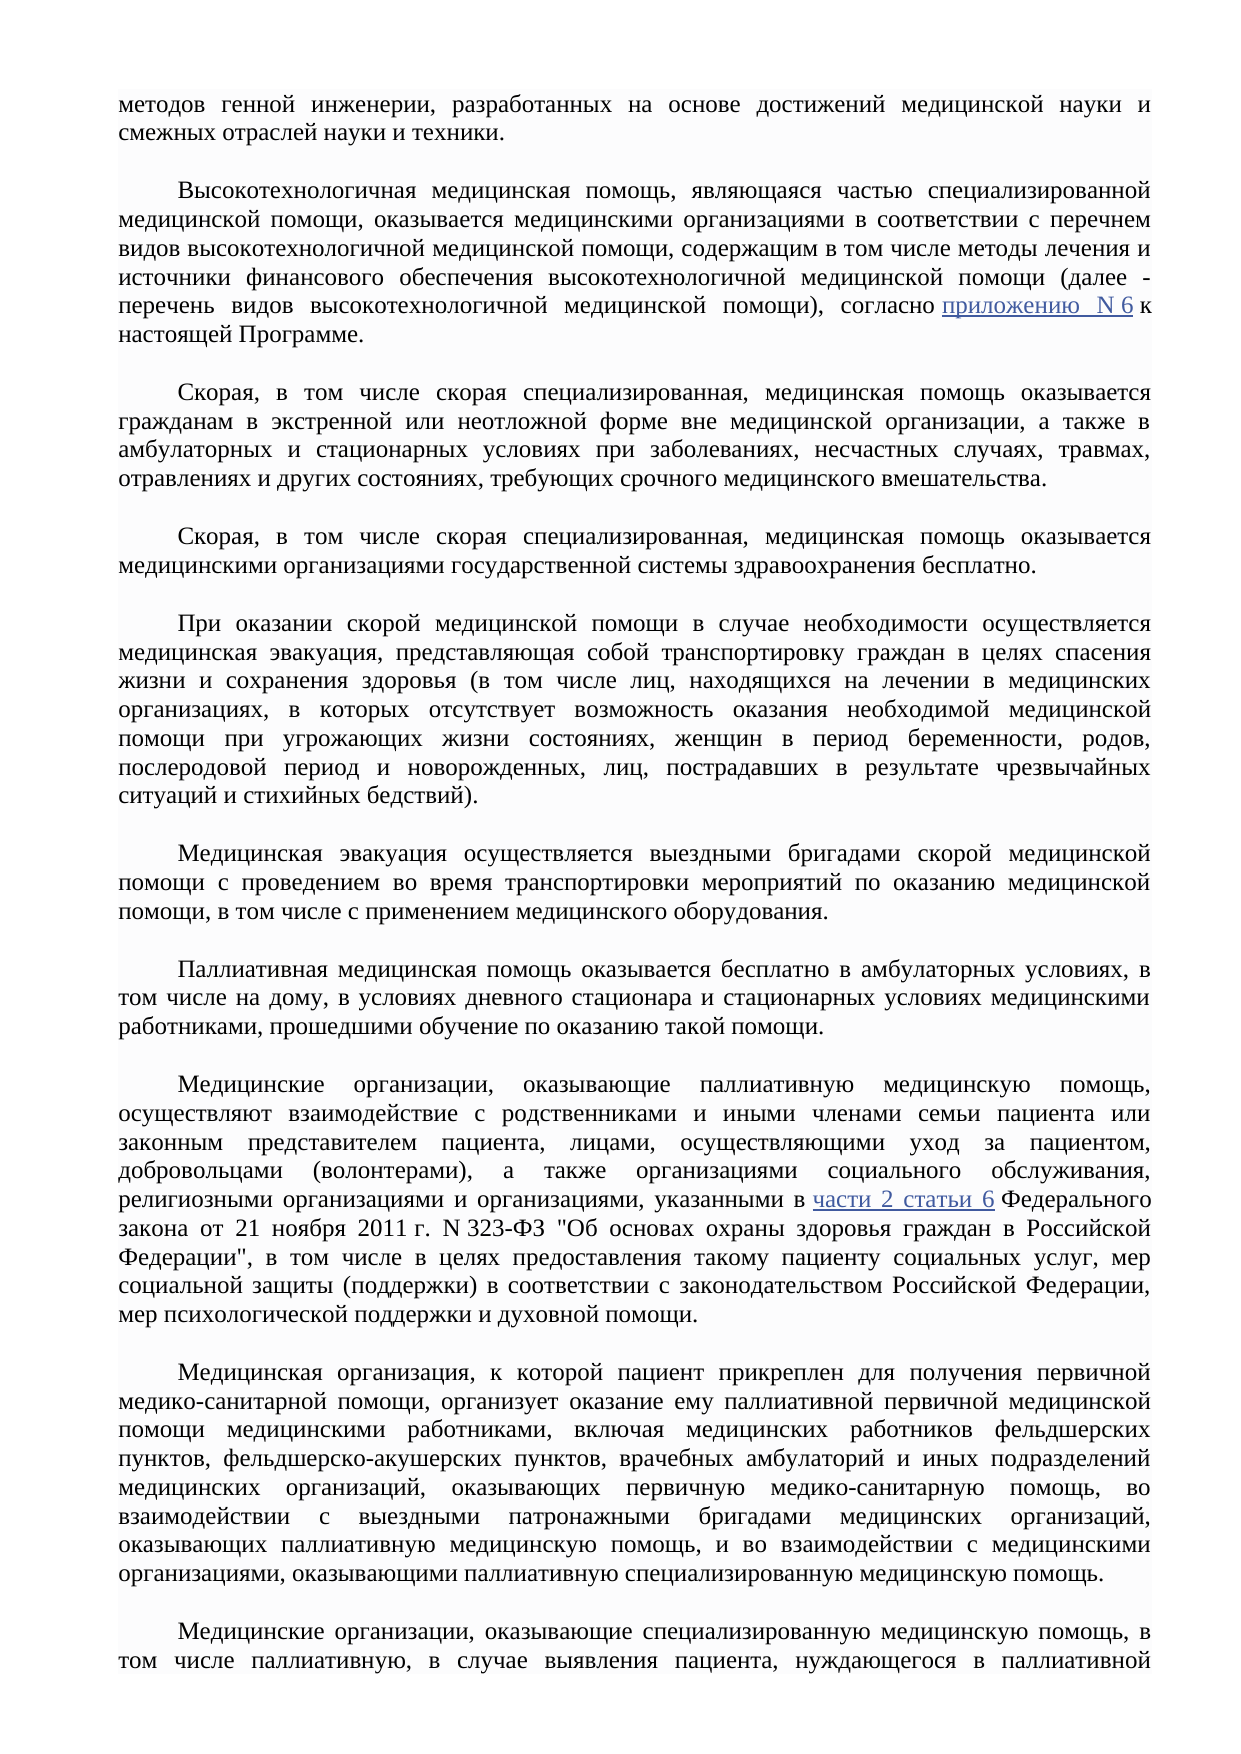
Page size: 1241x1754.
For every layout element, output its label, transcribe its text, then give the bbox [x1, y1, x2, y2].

text Высокотехнологичная медицинская помощь, являющаяся частью специализированной медицинской помощи, оказывается медицинскими организациями в соответствии с перечнем видов высокотехнологичной медицинской помощи, содержащим в том числе методы лечения и источники финансового обеспечения высокотехнологичной медицинской помощи (далее - перечень видов высокотехнологичной медицинской помощи), согласно приложению N 6 к настоящей Программе. [118, 175, 1152, 348]
text Скорая, в том числе скорая специализированная, медицинская помощь оказывается гражданам в экстренной или неотложной форме вне медицинской организации, а также в амбулаторных и стационарных условиях при заболеваниях, несчастных случаях, травмах, отравлениях и других состояниях, требующих срочного медицинского вмешательства. [118, 377, 1152, 492]
text Медицинская эвакуация осуществляется выездными бригадами скорой медицинской помощи с проведением во время транспортировки мероприятий по оказанию медицинской помощи, в том числе с применением медицинского оборудования. [118, 838, 1152, 924]
text Медицинские организации, оказывающие паллиативную медицинскую помощь, осуществляют взаимодействие с родственниками и иными членами семьи пациента или законным представителем пациента, лицами, осуществляющими уход за пациентом, добровольцами (волонтерами), а также организациями социального обслуживания, религиозными организациями и организациями, указанными в части 2 статьи 6 Федерального закона от 21 ноября 2011 г. N 323-ФЗ "Об основах охраны здоровья граждан в Российской Федерации", в том числе в целях предоставления такому пациенту социальных услуг, мер социальной защиты (поддержки) в соответствии с законодательством Российской Федерации, мер психологической поддержки и духовной помощи. [118, 1069, 1152, 1328]
text Медицинская организация, к которой пациент прикреплен для получения первичной медико-санитарной помощи, организует оказание ему паллиативной первичной медицинской помощи медицинскими работниками, включая медицинских работников фельдшерских пунктов, фельдшерско-акушерских пунктов, врачебных амбулаторий и иных подразделений медицинских организаций, оказывающих первичную медико-санитарную помощь, во взаимодействии с выездными патронажными бригадами медицинских организаций, оказывающих паллиативную медицинскую помощь, и во взаимодействии с медицинскими организациями, оказывающими паллиативную специализированную медицинскую помощь. [118, 1357, 1152, 1587]
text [118, 89, 1152, 146]
text Скорая, в том числе скорая специализированная, медицинская помощь оказывается медицинскими организациями государственной системы здравоохранения бесплатно. [118, 521, 1152, 579]
text Паллиативная медицинская помощь оказывается бесплатно в амбулаторных условиях, в том числе на дому, в условиях дневного стационара и стационарных условиях медицинскими работниками, прошедшими обучение по оказанию такой помощи. [118, 954, 1152, 1040]
text При оказании скорой медицинской помощи в случае необходимости осуществляется медицинская эвакуация, представляющая собой транспортировку граждан в целях спасения жизни и сохранения здоровья (в том числе лиц, находящихся на лечении в медицинских организациях, в которых отсутствует возможность оказания необходимой медицинской помощи при угрожающих жизни состояниях, женщин в период беременности, родов, послеродовой период и новорожденных, лиц, пострадавших в результате чрезвычайных ситуаций и стихийных бедствий). [118, 608, 1152, 809]
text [118, 1616, 1152, 1674]
